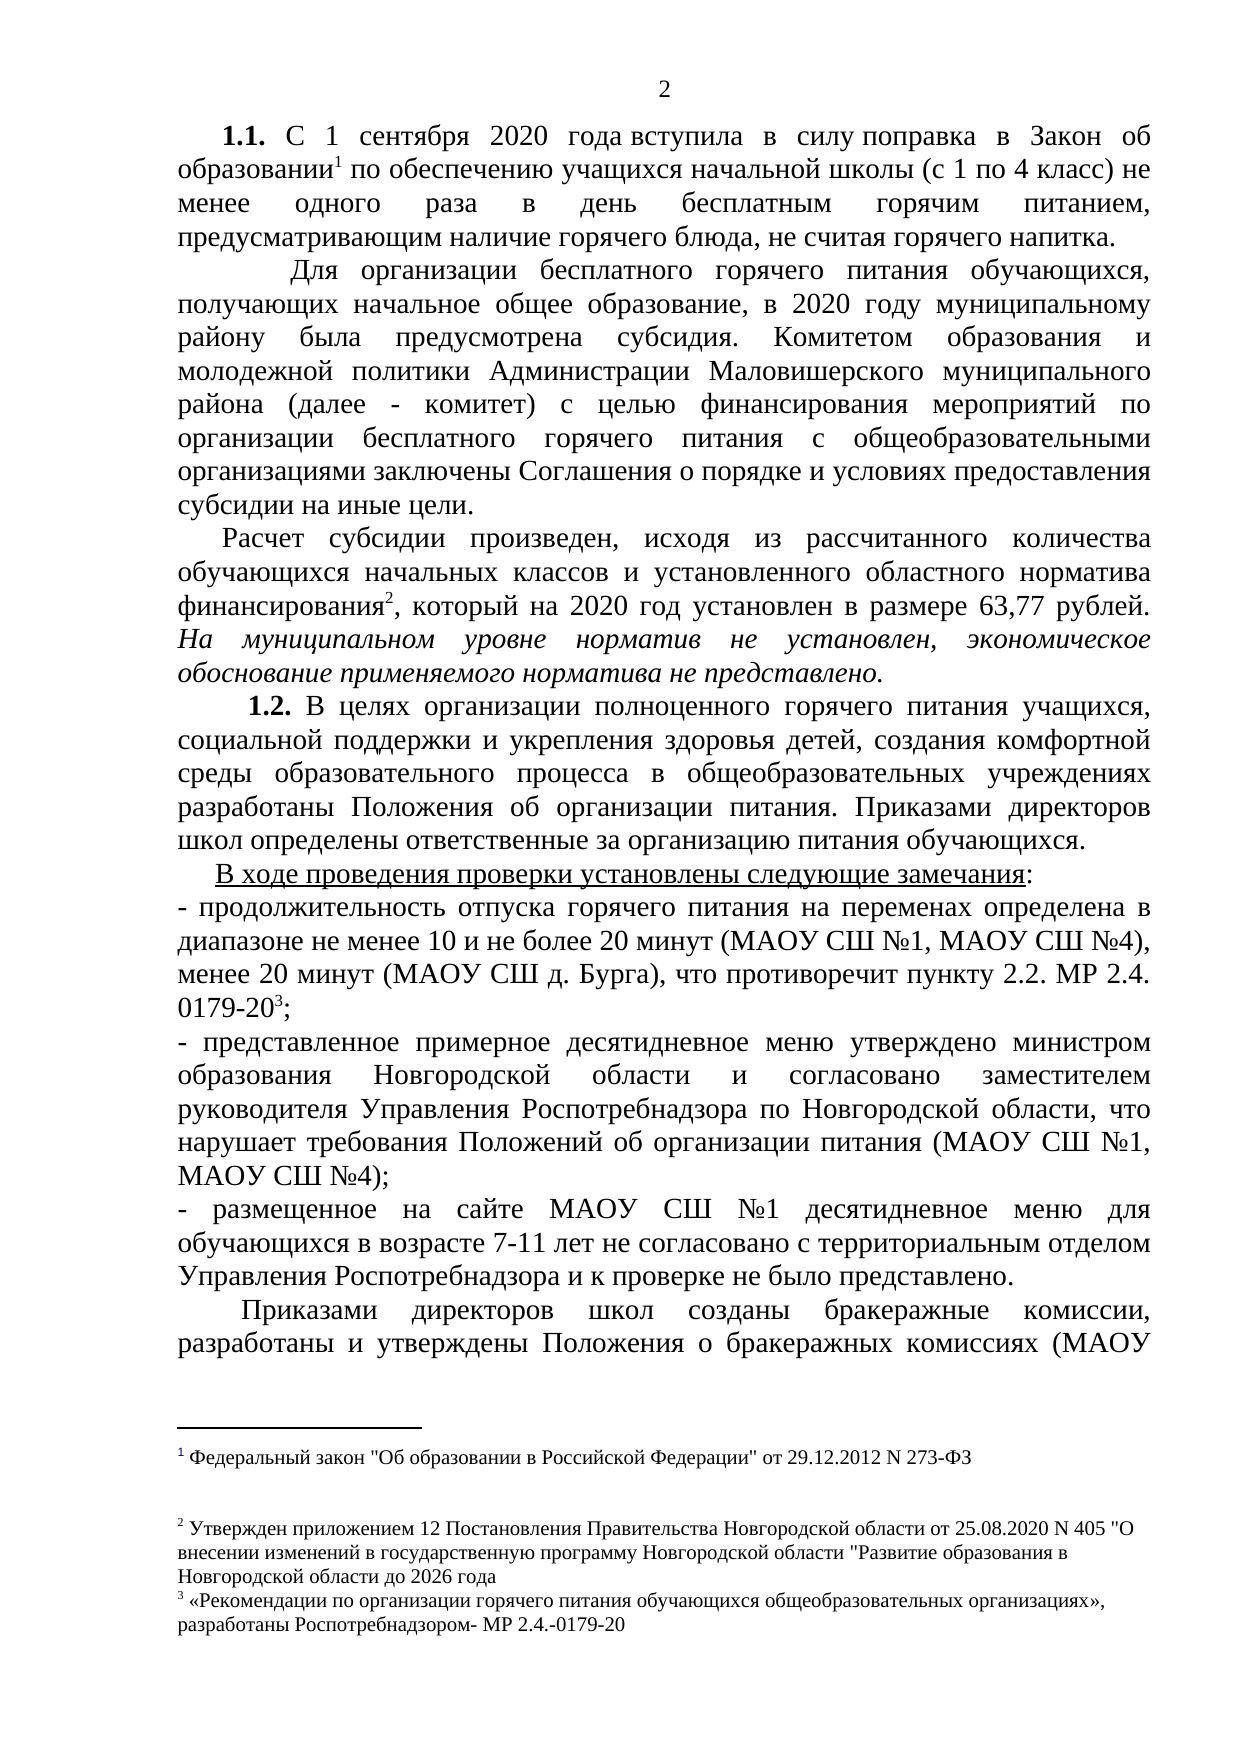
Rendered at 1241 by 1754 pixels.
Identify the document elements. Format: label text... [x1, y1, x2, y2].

text - размещенное на сайте МАОУ СШ №1 десятидневное меню для обучающихся в возрасте 7-11 лет не согласовано с территориальным отделом Управления Роспотребнадзора и к проверке не было представлено. [177, 1191, 1152, 1292]
text - представленное примерное десятидневное меню утверждено министром образования Новгородской области и согласовано заместителем руководителя Управления Роспотребнадзора по Новгородской области, что нарушает требования Положений об организации питания (МАОУ СШ №1, МАОУ СШ №4); [177, 1024, 1152, 1191]
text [177, 1292, 1152, 1359]
text 1.2. В целях организации полноценного горячего питания учащихся, социальной поддержки и укрепления здоровья детей, создания комфортной среды образовательного процесса в общеобразовательных учреждениях разработаны Положения об организации питания. Приказами директоров школ определены ответственные за организацию питания обучающихся. [177, 688, 1152, 856]
text В ходе проведения проверки установлены следующие замечания: [177, 856, 1152, 889]
text Для организации бесплатного горячего питания обучающихся, получающих начальное общее образование, в 2020 году муниципальному району была предусмотрена субсидия. Комитетом образования и молодежной политики Администрации Маловишерского муниципального района (далее - комитет) с целью финансирования мероприятий по организации бесплатного горячего питания с общеобразовательными организациями заключены Соглашения о порядке и условиях предоставления субсидии на иные цели. [177, 252, 1152, 521]
text 1.1. С 1 сентября 2020 года вступила в силу поправка в Закон об образовании по обеспечению учащихся начальной школы (с 1 по 4 класс) не менее одного раза в день бесплатным горячим питанием, предусматривающим наличие горячего блюда, не считая горячего напитка. [177, 118, 1152, 252]
text Расчет субсидии произведен, исходя из рассчитанного количества обучающихся начальных классов и установленного областного норматива финансирования, который на 2020 год установлен в размере 63,77 рублей. На муниципальном уровне норматив не установлен, экономическое обоснование применяемого норматива не представлено. [177, 521, 1152, 688]
text - продолжительность отпуска горячего питания на переменах определена в диапазоне не менее 10 и не более 20 минут (МАОУ СШ №1, МАОУ СШ №4), менее 20 минут (МАОУ СШ д. Бурга), что противоречит пункту 2.2. МР 2.4. 0179-20; [177, 889, 1152, 1024]
